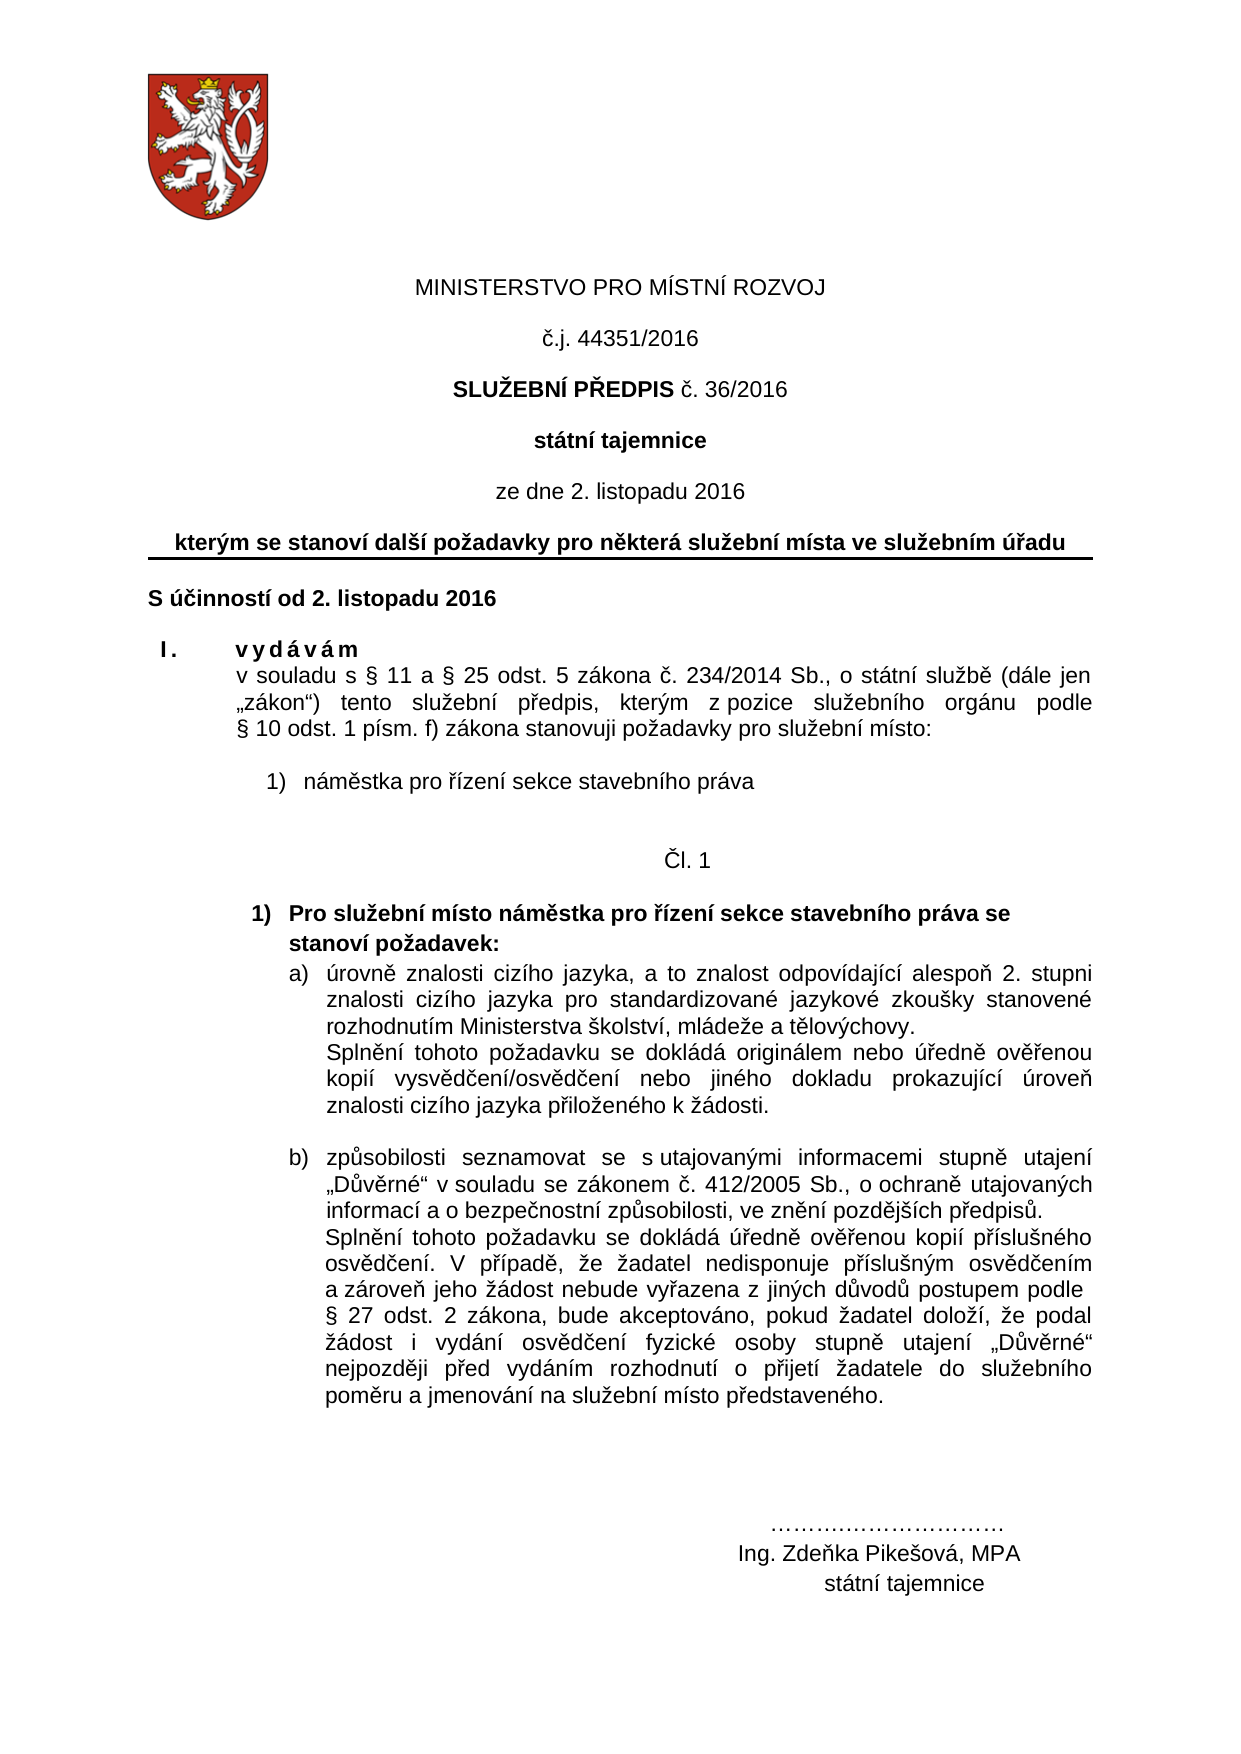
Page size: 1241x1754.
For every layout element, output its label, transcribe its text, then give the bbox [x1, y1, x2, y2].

text ze dne 2. listopadu 2016 [148, 478, 1093, 504]
text Splnění tohoto požadavku se dokládá originálem nebo úředně ověřenou kopií vysvědčení/osvědčení nebo jiného dokladu prokazující úroveň znalosti cizího jazyka přiloženého k žádosti. [326, 1039, 1093, 1118]
list Pro služební místo náměstka pro řízení sekce stavebního práva se stanoví požadavek: [251, 899, 1093, 956]
text S účinností od 2. listopadu 2016 [148, 585, 1093, 611]
picture [147, 73, 269, 221]
text kterým se stanoví další požadavky pro některá služební místa ve služebním úřadu [148, 529, 1093, 557]
text SLUŽEBNÍ PŘEDPIS č. 36/2016 [148, 376, 1093, 402]
text ……….………………… [281, 1510, 1093, 1536]
text státní tajemnice [148, 427, 1093, 453]
text č.j. 44351/2016 [148, 324, 1093, 351]
text Ing. Zdeňka Pikešová, MPA [281, 1540, 1093, 1567]
text MINISTERSTVO PRO MÍSTNÍ ROZVOJ [148, 273, 1093, 300]
list Čl. 1 [295, 847, 1093, 873]
text státní tajemnice [281, 1570, 1093, 1597]
list vydávám [160, 636, 1093, 662]
list úrovně znalosti cizího jazyka, a to znalost odpovídající alespoň 2. stupni znalosti cizího jazyka pro standardizované jazykové zkoušky stanovené rozhodnutím Ministerstva školství, mládeže a tělovýchovy. [288, 960, 1093, 1039]
list náměstka pro řízení sekce stavebního práva [266, 768, 1093, 794]
text v souladu s § 11 a § 25 odst. 5 zákona č. 234/2014 Sb., o státní službě (dále jen „zákon“) tento služební předpis, kterým z pozice služebního orgánu podle § 10 odst. 1 písm. f) zákona stanovuji požadavky pro služební místo: [236, 662, 1093, 741]
list způsobilosti seznamovat se s utajovanými informacemi stupně utajení „Důvěrné“ v souladu se zákonem č. 412/2005 Sb., o ochraně utajovaných informací a o bezpečnostní způsobilosti, ve znění pozdějších předpisů. [288, 1144, 1093, 1223]
text Splnění tohoto požadavku se dokládá úředně ověřenou kopií příslušného osvědčení. V případě, že žadatel nedisponuje příslušným osvědčením a zároveň jeho žádost nebude vyřazena z jiných důvodů postupem podle § 27 odst. 2 zákona, bude akceptováno, pokud žadatel doloží, že podal žádost i vydání osvědčení fyzické osoby stupně utajení „Důvěrné“ nejpozději před vydáním rozhodnutí o přijetí žadatele do služebního poměru a jmenování na služební místo představeného. [325, 1223, 1093, 1408]
